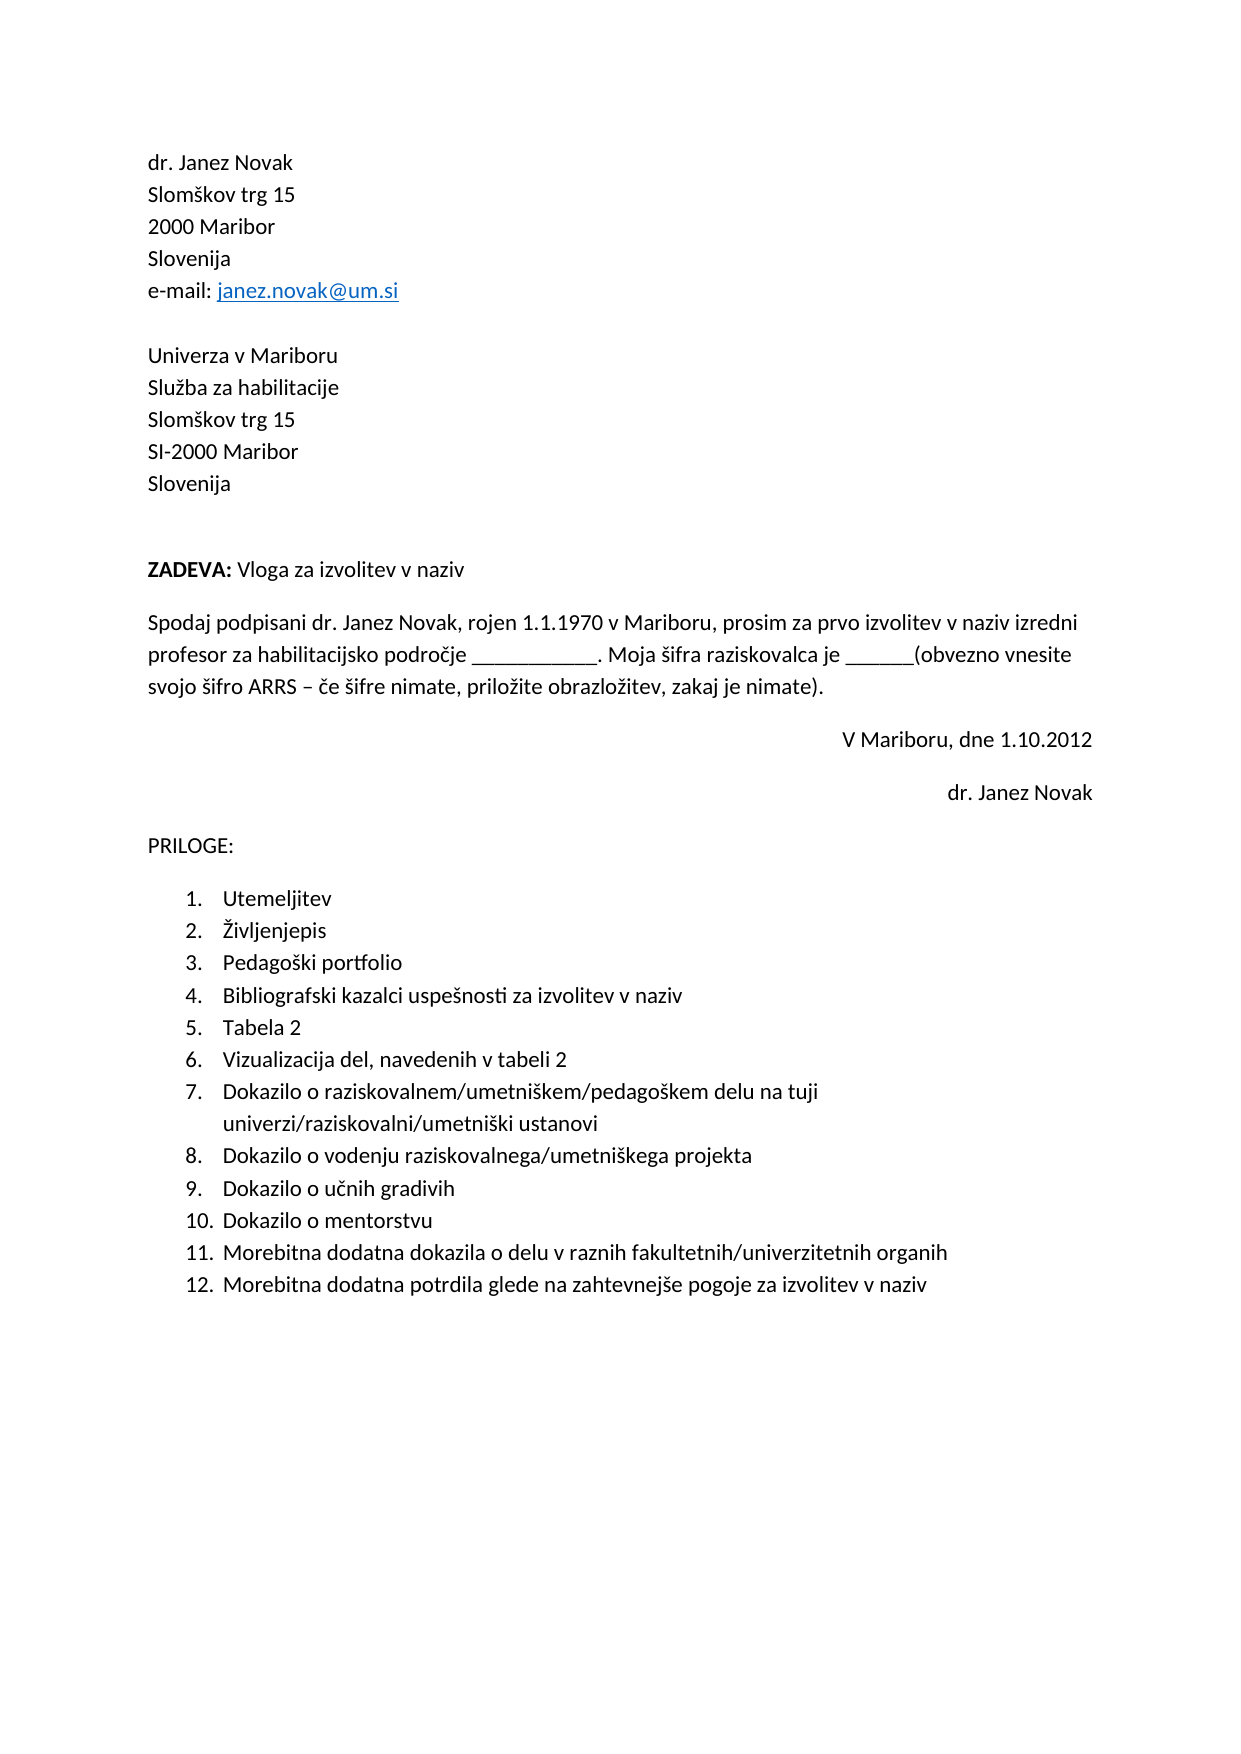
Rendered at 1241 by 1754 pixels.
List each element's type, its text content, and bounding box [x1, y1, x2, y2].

text Slomškov trg 15 [148, 405, 1093, 433]
text Univerza v Mariboru [148, 341, 1093, 369]
list Morebitna dodatna potrdila glede na zahtevnejše pogoje za izvolitev v naziv [185, 1270, 1093, 1298]
list Pedagoški portfolio [185, 948, 1093, 977]
text Slomškov trg 15 [148, 180, 1093, 208]
text V Mariboru, dne 1.10.2012 [148, 725, 1093, 753]
list Dokazilo o raziskovalnem/umetniškem/pedagoškem delu na tuji univerzi/raziskovalni/umetniški ustanovi [185, 1077, 1093, 1137]
text dr. Janez Novak [148, 148, 1093, 176]
text ZADEVA: Vloga za izvolitev v naziv [148, 555, 1093, 583]
text SI-2000 Maribor [148, 437, 1093, 465]
text Slovenija [148, 469, 1093, 497]
list Utemeljitev [185, 884, 1093, 912]
list Dokazilo o učnih gradivih [185, 1174, 1093, 1202]
list Življenjepis [185, 916, 1093, 944]
list Dokazilo o mentorstvu [185, 1206, 1093, 1234]
text 2000 Maribor [148, 212, 1093, 240]
list Dokazilo o vodenju raziskovalnega/umetniškega projekta [185, 1142, 1093, 1170]
list Bibliografski kazalci uspešnosti za izvolitev v naziv [185, 981, 1093, 1009]
text dr. Janez Novak [148, 778, 1093, 806]
text Služba za habilitacije [148, 373, 1093, 401]
text Spodaj podpisani dr. Janez Novak, rojen 1.1.1970 v Mariboru, prosim za prvo izvolitev v naziv izredni profesor za habilitacijsko področje ___________. Moja šifra raziskovalca je ______(obvezno vnesite svojo šifro ARRS – če šifre nimate, priložite obrazložitev, zakaj je nimate). [148, 608, 1093, 700]
text PRILOGE: [148, 831, 1093, 859]
list Tabela 2 [185, 1013, 1093, 1041]
list Vizualizacija del, navedenih v tabeli 2 [185, 1045, 1093, 1073]
text Slovenija [148, 244, 1093, 272]
list Morebitna dodatna dokazila o delu v raznih fakultetnih/univerzitetnih organih [185, 1238, 1093, 1266]
text e-mail: janez.novak@um.si [148, 276, 1093, 304]
